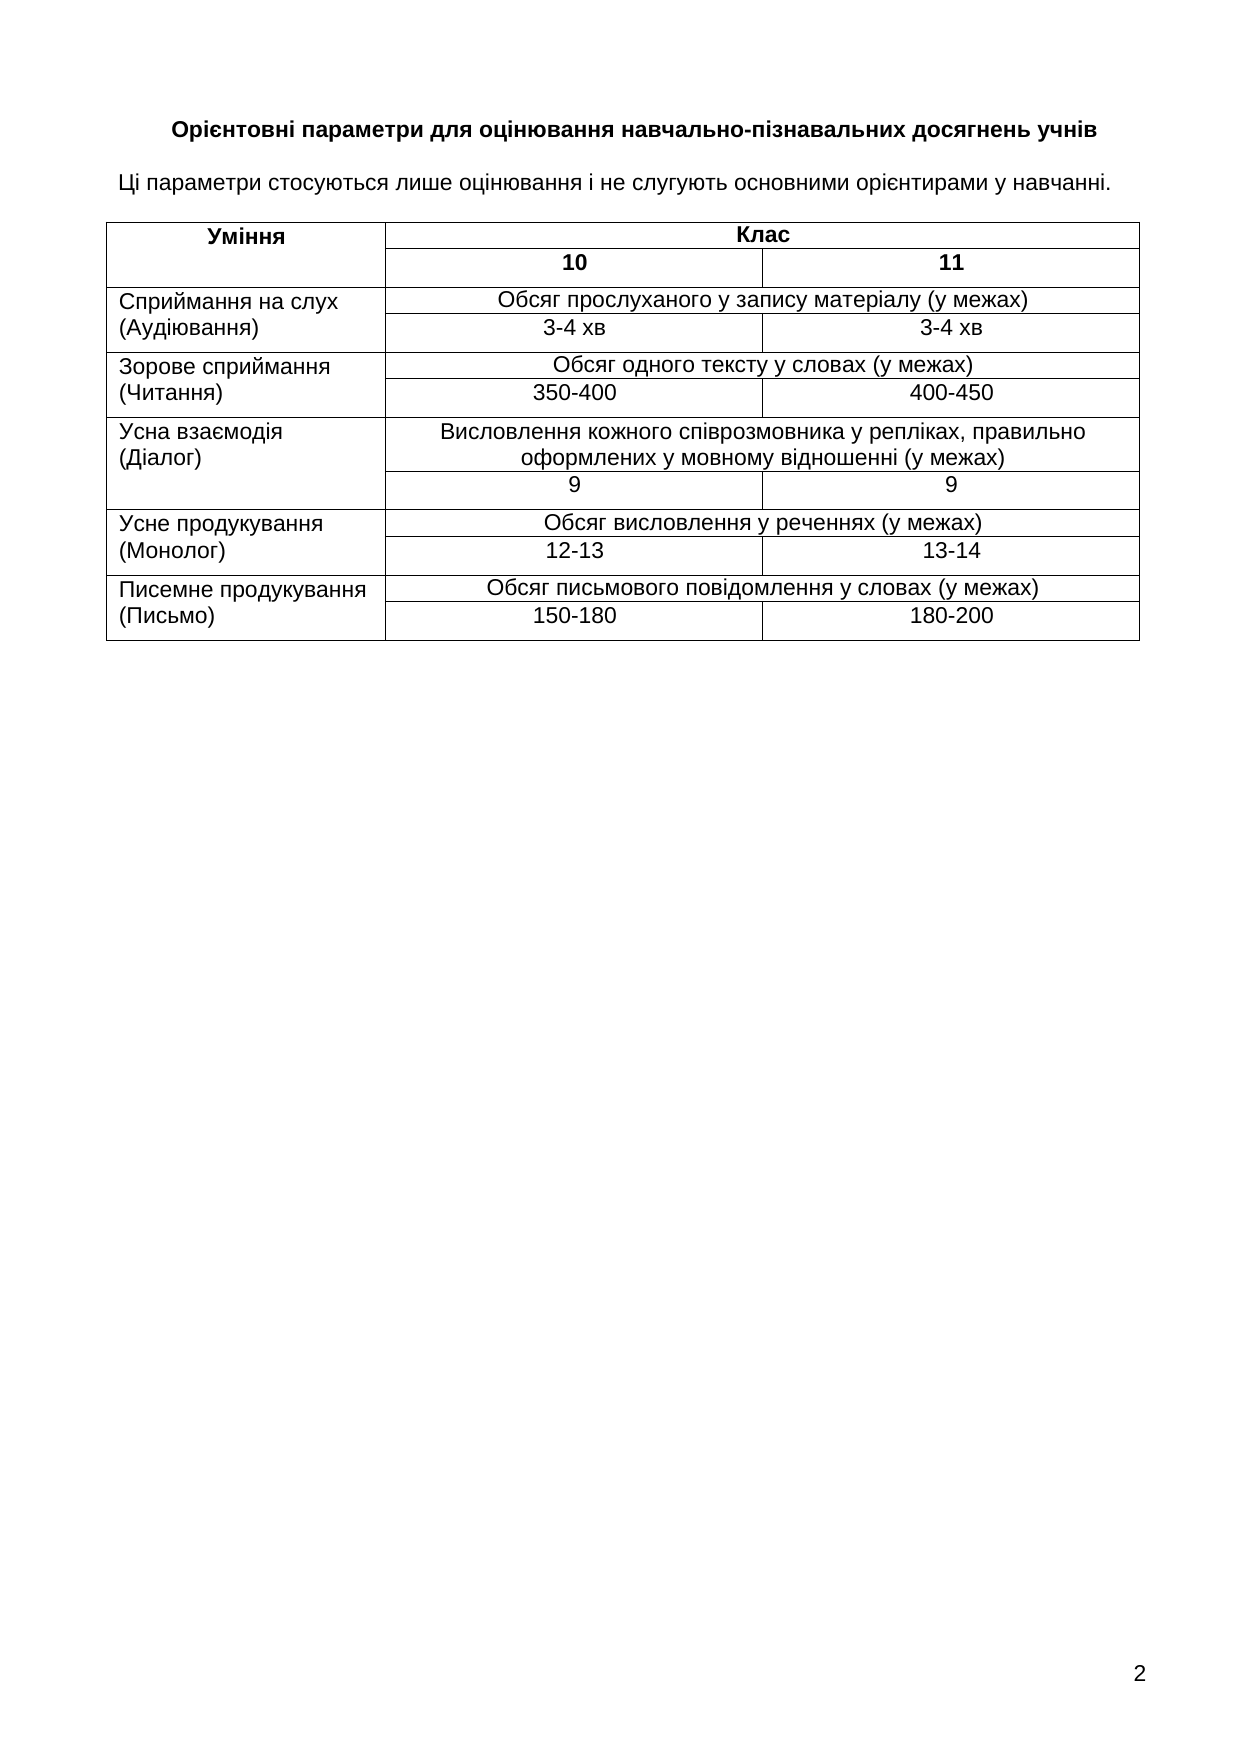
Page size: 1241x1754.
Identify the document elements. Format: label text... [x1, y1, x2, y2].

table_cell Обсяг висловлення у реченнях (у межах) [386, 510, 1139, 536]
table_cell Обсяг письмового повідомлення у словах (у межах) [386, 576, 1139, 601]
table_cell 9 [763, 472, 1139, 509]
subtitle Орієнтовні параметри для оцінювання навчально-пізнавальних досягнень учнів [171, 116, 1165, 142]
table_header Клас [386, 223, 1139, 248]
table_cell 400-450 [763, 379, 1139, 417]
text Ці параметри стосуються лише оцінювання і не слугують основними орієнтирами у навчанні. [118, 169, 1165, 195]
table_cell 13-14 [763, 537, 1139, 574]
table_cell 3-4 хв [386, 314, 762, 352]
table_cell Сприймання на слух (Аудіювання) [107, 288, 385, 352]
table_cell Обсяг прослуханого у запису матеріалу (у межах) [386, 288, 1139, 313]
table_cell 150-180 [386, 602, 762, 640]
table_cell 11 [763, 249, 1139, 287]
table_header Уміння [107, 223, 385, 287]
table_cell Обсяг одного тексту у словах (у межах) [386, 353, 1139, 378]
table_cell 3-4 хв [763, 314, 1139, 352]
table_cell 10 [386, 249, 762, 287]
table_cell 9 [386, 472, 762, 509]
table_cell 12-13 [386, 537, 762, 574]
table_cell 180-200 [763, 602, 1139, 640]
table_cell Усна взаємодія (Діалог) [107, 418, 385, 509]
table_cell Писемне продукування (Письмо) [107, 576, 385, 640]
table_cell Зорове сприймання (Читання) [107, 353, 385, 417]
table_cell Висловлення кожного співрозмовника у репліках, правильно оформлених у мовному відношенні (у межах) [386, 418, 1139, 471]
table_cell Усне продукування (Монолог) [107, 510, 385, 574]
table_cell 350-400 [386, 379, 762, 417]
